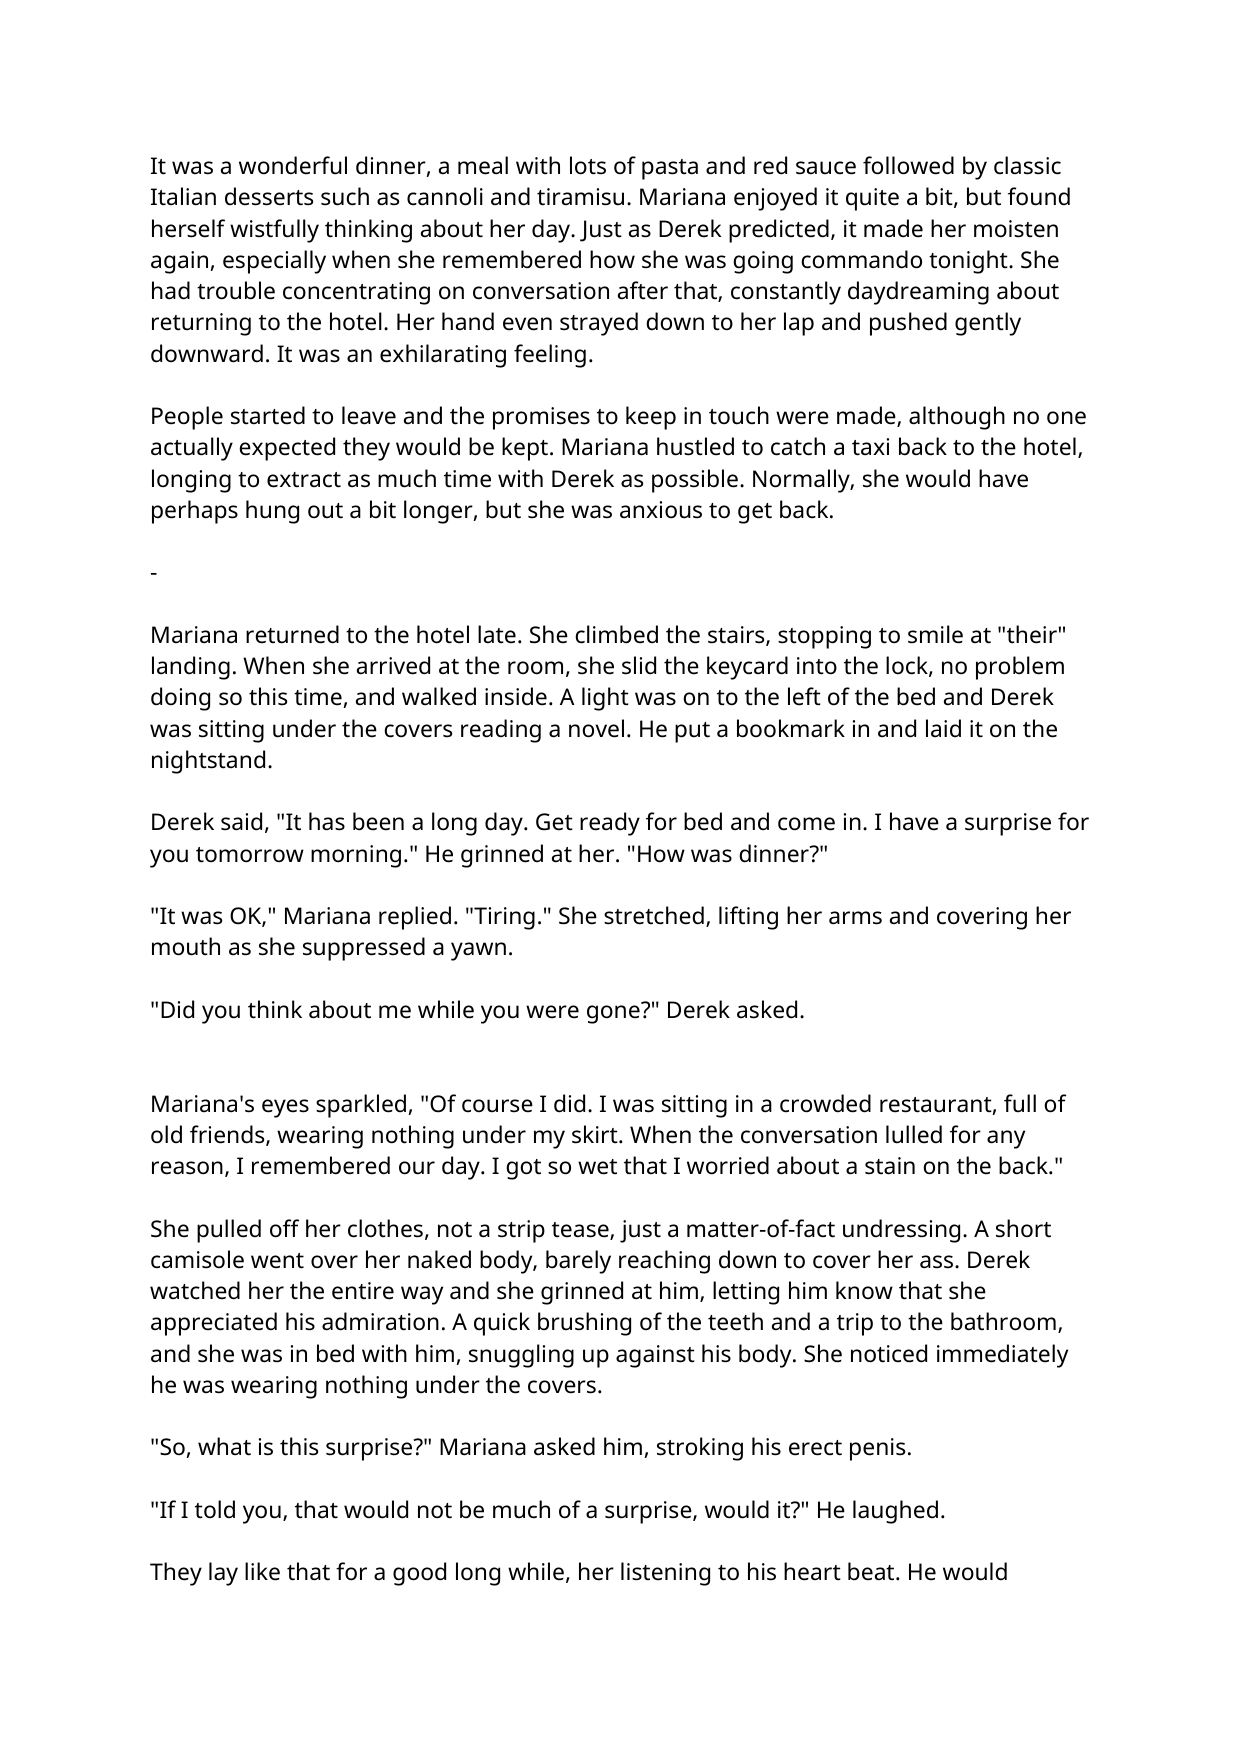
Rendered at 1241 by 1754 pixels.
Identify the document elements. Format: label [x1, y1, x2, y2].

text [150, 150, 1090, 1025]
text [150, 1087, 1090, 1587]
